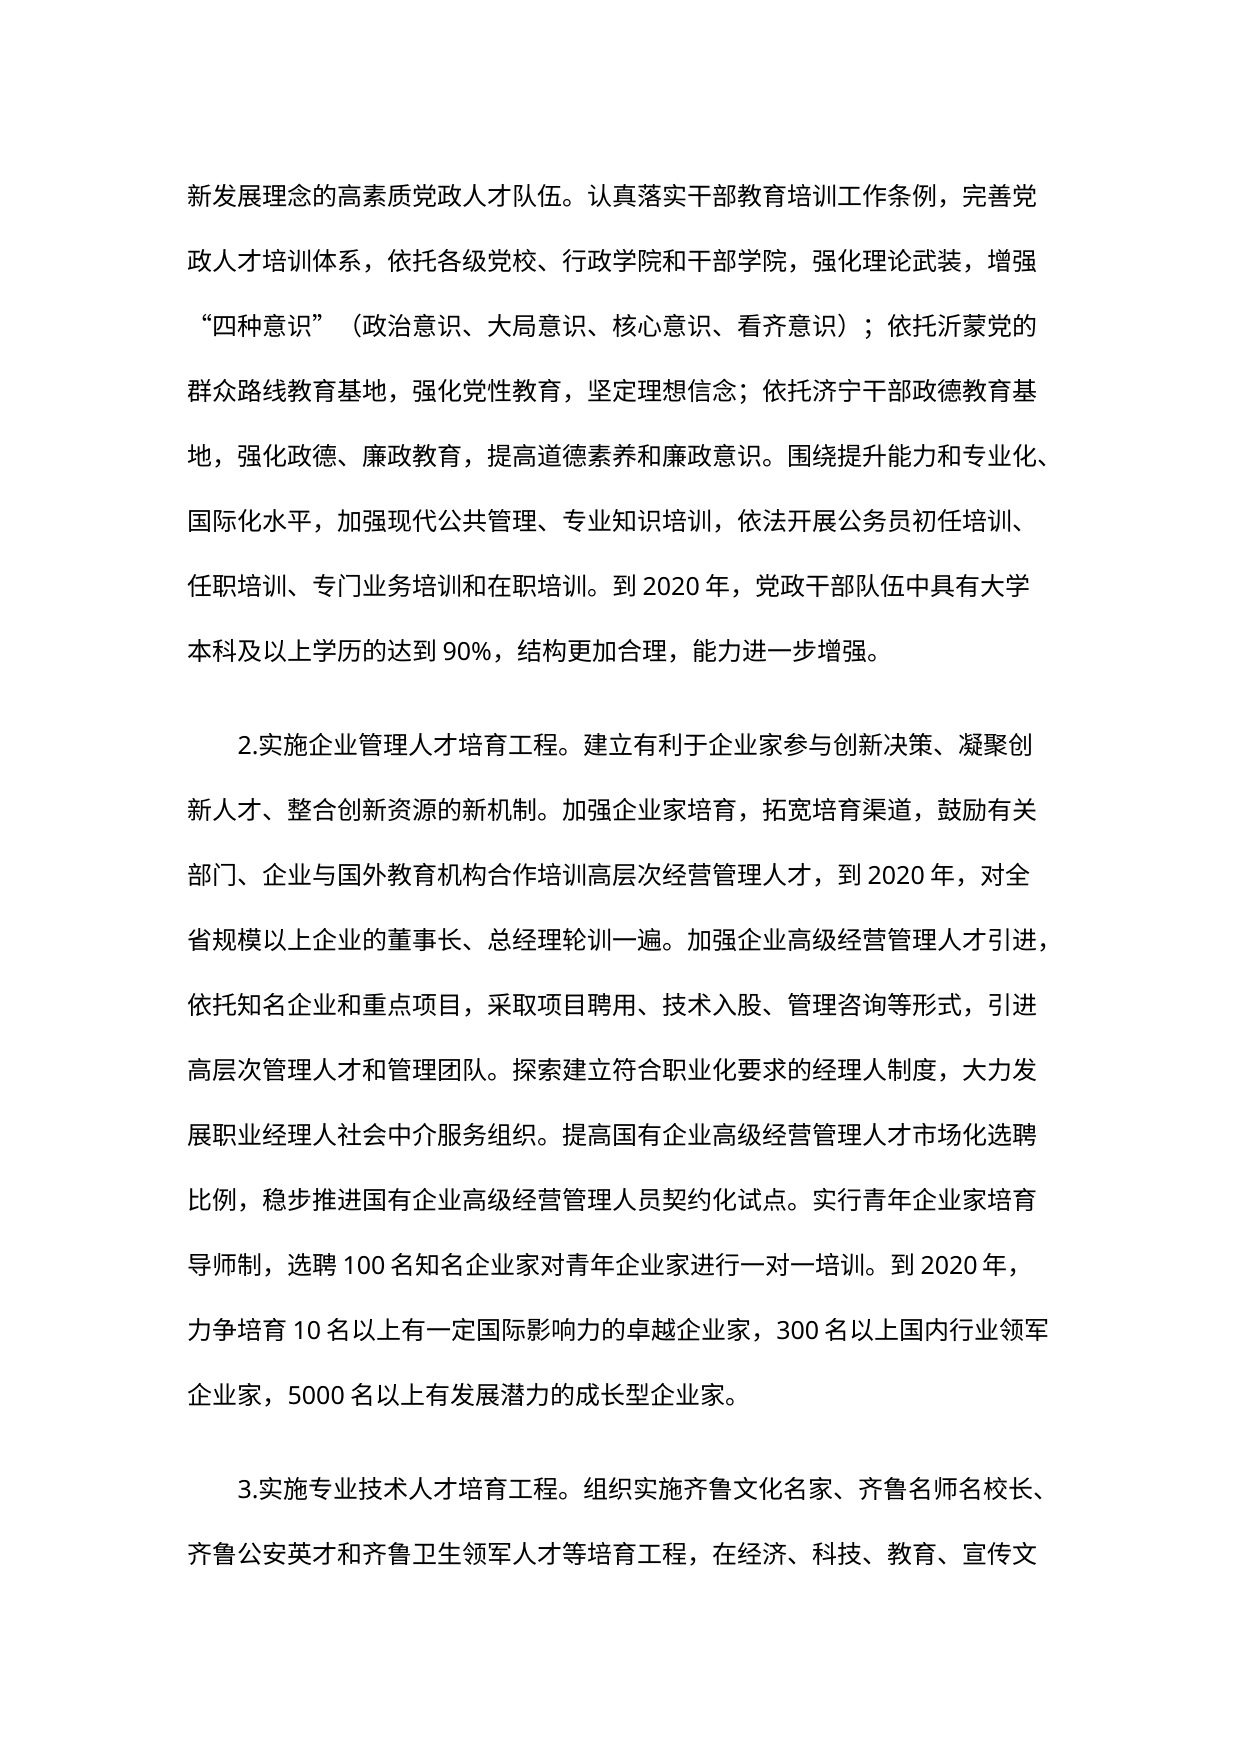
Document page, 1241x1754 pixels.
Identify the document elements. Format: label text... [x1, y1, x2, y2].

text 2.实施企业管理人才培育工程。建立有利于企业家参与创新决策、凝聚创新人才、整合创新资源的新机制。加强企业家培育，拓宽培育渠道，鼓励有关部门、企业与国外教育机构合作培训高层次经营管理人才，到2020年，对全省规模以上企业的董事长、总经理轮训一遍。加强企业高级经营管理人才引进，依托知名企业和重点项目，采取项目聘用、技术入股、管理咨询等形式，引进高层次管理人才和管理团队。探索建立符合职业化要求的经理人制度，大力发展职业经理人社会中介服务组织。提高国有企业高级经营管理人才市场化选聘比例，稳步推进国有企业高级经营管理人员契约化试点。实行青年企业家培育导师制，选聘100名知名企业家对青年企业家进行一对一培训。到2020年，力争培育10名以上有一定国际影响力的卓越企业家，300名以上国内行业领军企业家，5000名以上有发展潜力的成长型企业家。 [187, 711, 1053, 1426]
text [187, 162, 1053, 682]
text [187, 1455, 1053, 1585]
